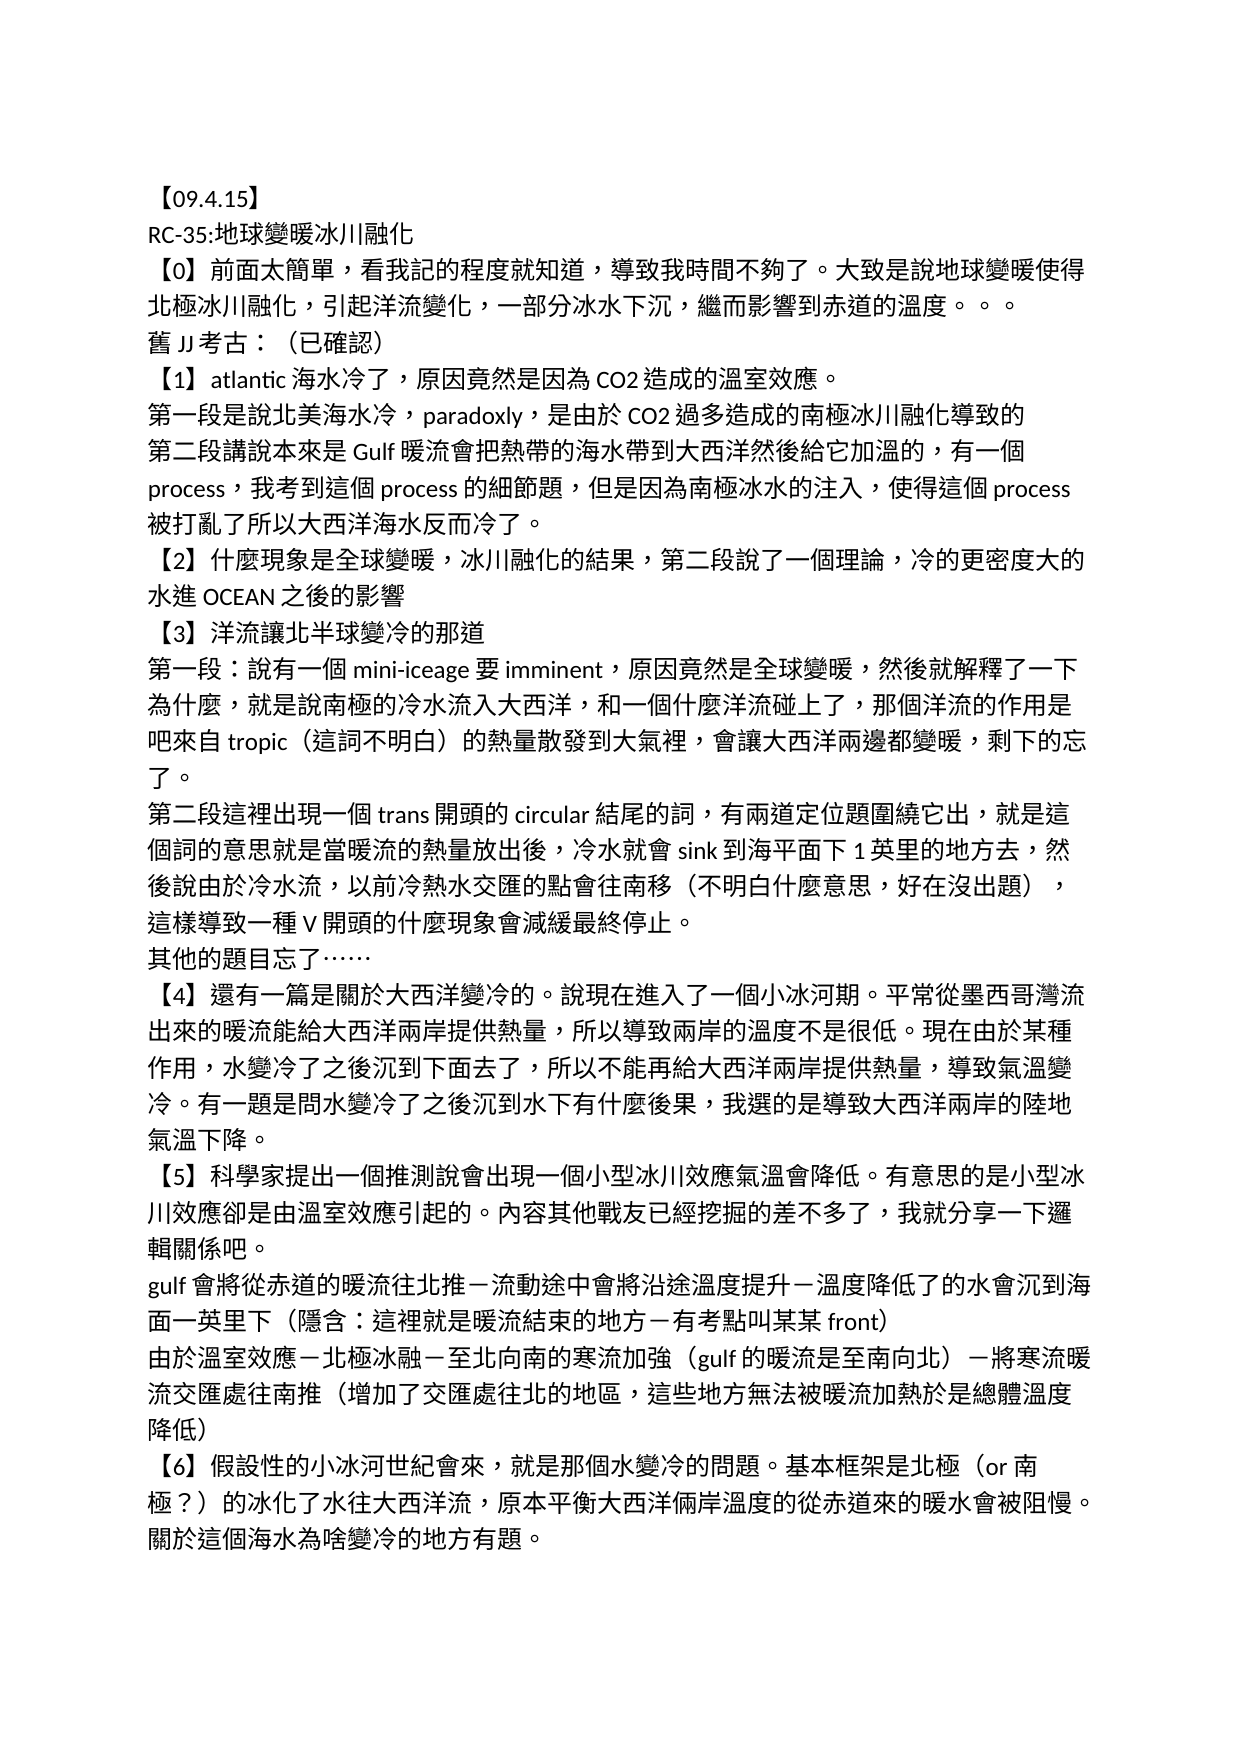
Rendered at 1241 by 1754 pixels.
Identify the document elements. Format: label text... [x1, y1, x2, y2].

text 第一段：說有一個mini-iceage要imminent，原因竟然是全球變暖，然後就解釋了一下為什麼，就是說南極的冷水流入大西洋，和一個什麼洋流碰上了，那個洋流的作用是吧來自tropic（這詞不明白）的熱量散發到大氣裡，會讓大西洋兩邊都變暖，剩下的忘了。 [148, 649, 1093, 794]
text 舊JJ考古：（已確認） [148, 323, 1093, 359]
text 【4】還有一篇是關於大西洋變冷的。說現在進入了一個小冰河期。平常從墨西哥灣流出來的暖流能給大西洋兩岸提供熱量，所以導致兩岸的溫度不是很低。現在由於某種作用，水變冷了之後沉到下面去了，所以不能再給大西洋兩岸提供熱量，導致氣溫變冷。有一題是問水變冷了之後沉到水下有什麼後果，我選的是導致大西洋兩岸的陸地氣溫下降。 [148, 976, 1093, 1157]
text 【3】洋流讓北半球變冷的那道 [148, 613, 1093, 649]
text gulf會將從赤道的暖流往北推－流動途中會將沿途溫度提升－溫度降低了的水會沉到海面一英里下（隱含：這裡就是暖流結束的地方－有考點叫某某front） [148, 1266, 1093, 1338]
text 第二段講說本來是Gulf 暖流會把熱帶的海水帶到大西洋然後給它加溫的，有一個process，我考到這個process的細節題，但是因為南極冰水的注入，使得這個process被打亂了所以大西洋海水反而冷了。 [148, 432, 1093, 541]
text RC-35:地球變暖冰川融化 [148, 214, 1093, 251]
text 【1】atlantic海水冷了，原因竟然是因為CO2造成的溫室效應。 [148, 359, 1093, 396]
text 其他的題目忘了…… [148, 939, 1093, 976]
text 【09.4.15】 [148, 178, 1093, 214]
text 第一段是說北美海水冷，paradoxly，是由於CO2過多造成的南極冰川融化導致的 [148, 396, 1093, 432]
text 【6】假設性的小冰河世紀會來，就是那個水變冷的問題。基本框架是北極（or 南極？）的冰化了水往大西洋流，原本平衡大西洋倆岸溫度的從赤道來的暖水會被阻慢。關於這個海水為啥變冷的地方有題。 [148, 1447, 1093, 1556]
text 第二段這裡出現一個trans開頭的circular結尾的詞，有兩道定位題圍繞它出，就是這個詞的意思就是當暖流的熱量放出後，冷水就會sink到海平面下1英里的地方去，然後說由於冷水流，以前冷熱水交匯的點會往南移（不明白什麼意思，好在沒出題），這樣導致一種V開頭的什麼現象會減緩最終停止。 [148, 794, 1093, 939]
text 【5】科學家提出一個推測說會出現一個小型冰川效應氣溫會降低。有意思的是小型冰川效應卻是由溫室效應引起的。內容其他戰友已經挖掘的差不多了，我就分享一下邏輯關係吧。 [148, 1157, 1093, 1266]
text 【0】前面太簡單，看我記的程度就知道，導致我時間不夠了。大致是說地球變暖使得北極冰川融化，引起洋流變化，一部分冰水下沉，繼而影響到赤道的溫度。。。 [148, 251, 1093, 323]
text 【2】什麼現象是全球變暖，冰川融化的結果，第二段說了一個理論，冷的更密度大的水進OCEAN之後的影響 [148, 541, 1093, 613]
text 由於溫室效應－北極冰融－至北向南的寒流加強（gulf的暖流是至南向北）－將寒流暖流交匯處往南推（增加了交匯處往北的地區，這些地方無法被暖流加熱於是總體溫度降低） [148, 1338, 1093, 1447]
